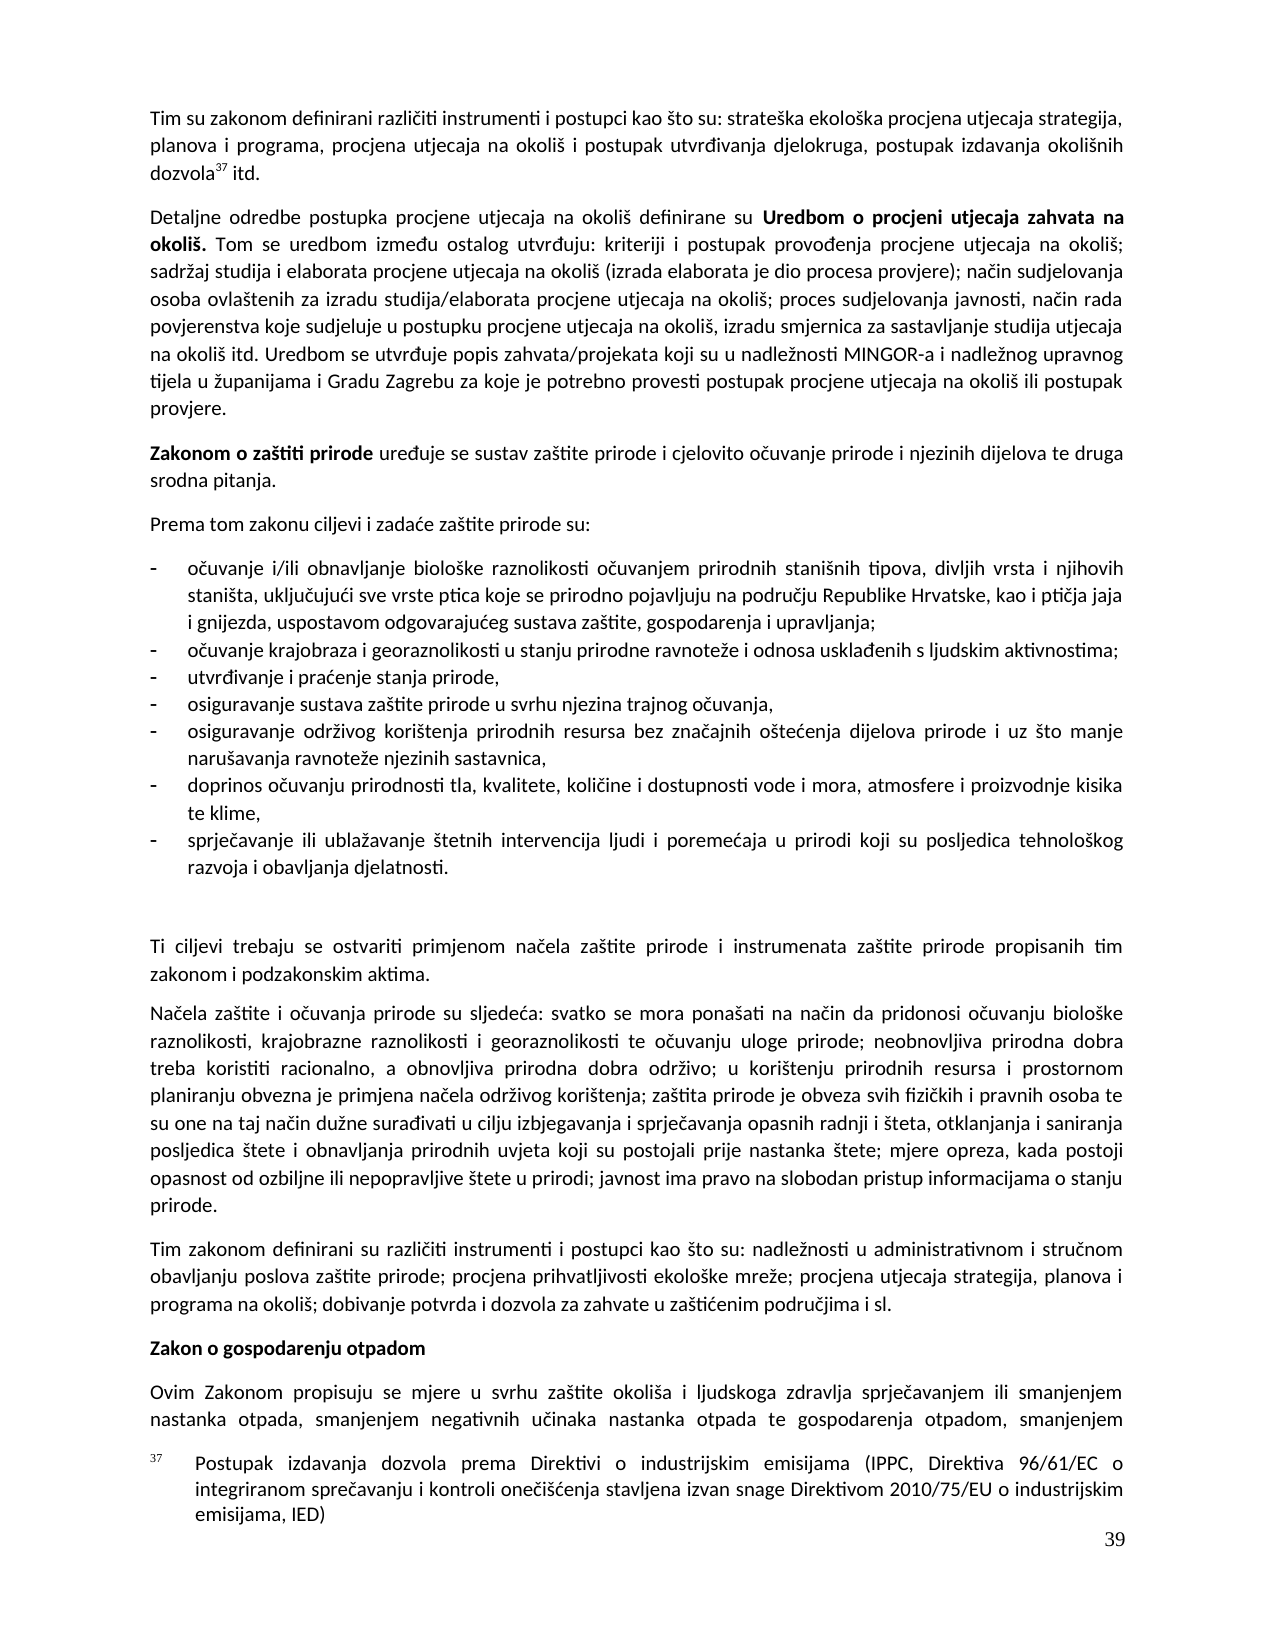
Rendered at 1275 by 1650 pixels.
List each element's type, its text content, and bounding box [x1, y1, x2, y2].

list osiguravanje sustava zaštite prirode u svrhu njezina trajnog očuvanja, [150, 691, 1125, 717]
list osiguravanje održivog korištenja prirodnih resursa bez značajnih oštećenja dijelova prirode i uz što manje narušavanja ravnoteže njezinih sastavnica, [150, 718, 1125, 771]
text Ti ciljevi trebaju se ostvariti primjenom načela zaštite prirode i instrumenata zaštite prirode propisanih tim zakonom i podzakonskim aktima. [150, 934, 1125, 986]
list sprječavanje ili ublažavanje štetnih intervencija ljudi i poremećaja u prirodi koji su posljedica tehnološkog razvoja i obavljanja djelatnosti. [150, 827, 1125, 880]
text Detaljne odredbe postupka procjene utjecaja na okoliš definirane su Uredbom o procjeni utjecaja zahvata na okoliš. Tom se uredbom između ostalog utvrđuju: kriteriji i postupak provođenja procjene utjecaja na okoliš; sadržaj studija i elaborata procjene utjecaja na okoliš (izrada elaborata je dio procesa provjere); način sudjelovanja osoba ovlaštenih za izradu studija/elaborata procjene utjecaja na okoliš; proces sudjelovanja javnosti, način rada povjerenstva koje sudjeluje u postupku procjene utjecaja na okoliš, izradu smjernica za sastavljanje studija utjecaja na okoliš itd. Uredbom se utvrđuje popis zahvata/projekata koji su u nadležnosti MINGOR-a i nadležnog upravnog tijela u županijama i Gradu Zagrebu za koje je potrebno provesti postupak procjene utjecaja na okoliš ili postupak provjere. [150, 204, 1125, 421]
list očuvanje i/ili obnavljanje biološke raznolikosti očuvanjem prirodnih stanišnih tipova, divljih vrsta i njihovih staništa, uključujući sve vrste ptica koje se prirodno pojavljuju na području Republike Hrvatske, kao i ptičja jaja i gnijezda, uspostavom odgovarajućeg sustava zaštite, gospodarenja i upravljanja; [150, 555, 1125, 635]
text Načela zaštite i očuvanja prirode su sljedeća: svatko se mora ponašati na način da pridonosi očuvanju biološke raznolikosti, krajobrazne raznolikosti i georaznolikosti te očuvanju uloge prirode; neobnovljiva prirodna dobra treba koristiti racionalno, a obnovljiva prirodna dobra održivo; u korištenju prirodnih resursa i prostornom planiranju obvezna je primjena načela održivog korištenja; zaštita prirode je obveza svih fizičkih i pravnih osoba te su one na taj način dužne surađivati u cilju izbjegavanja i sprječavanja opasnih radnji i šteta, otklanjanja i saniranja posljedica štete i obnavljanja prirodnih uvjeta koji su postojali prije nastanka štete; mjere opreza, kada postoji opasnost od ozbiljne ili nepopravljive štete u prirodi; javnost ima pravo na slobodan pristup informacijama o stanju prirode. [150, 1001, 1125, 1218]
list očuvanje krajobraza i georaznolikosti u stanju prirodne ravnoteže i odnosa usklađenih s ljudskim aktivnostima; [150, 637, 1125, 662]
list utvrđivanje i praćenje stanja prirode, [150, 664, 1125, 689]
list doprinos očuvanju prirodnosti tla, kvalitete, količine i dostupnosti vode i mora, atmosfere i proizvodnje kisika te klime, [150, 773, 1125, 825]
text Zakon o gospodarenju otpadom [150, 1335, 1125, 1361]
text Zakonom o zaštiti prirode uređuje se sustav zaštite prirode i cjelovito očuvanje prirode i njezinih dijelova te druga srodna pitanja. [150, 440, 1125, 492]
text Tim su zakonom definirani različiti instrumenti i postupci kao što su: strateška ekološka procjena utjecaja strategija, planova i programa, procjena utjecaja na okoliš i postupak utvrđivanja djelokruga, postupak izdavanja okolišnih dozvola itd. [150, 105, 1125, 185]
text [150, 1379, 1125, 1432]
text Prema tom zakonu ciljevi i zadaće zaštite prirode su: [150, 511, 1125, 537]
text Tim zakonom definirani su različiti instrumenti i postupci kao što su: nadležnosti u administrativnom i stručnom obavljanju poslova zaštite prirode; procjena prihvatljivosti ekološke mreže; procjena utjecaja strategija, planova i programa na okoliš; dobivanje potvrda i dozvola za zahvate u zaštićenim područjima i sl. [150, 1236, 1125, 1317]
